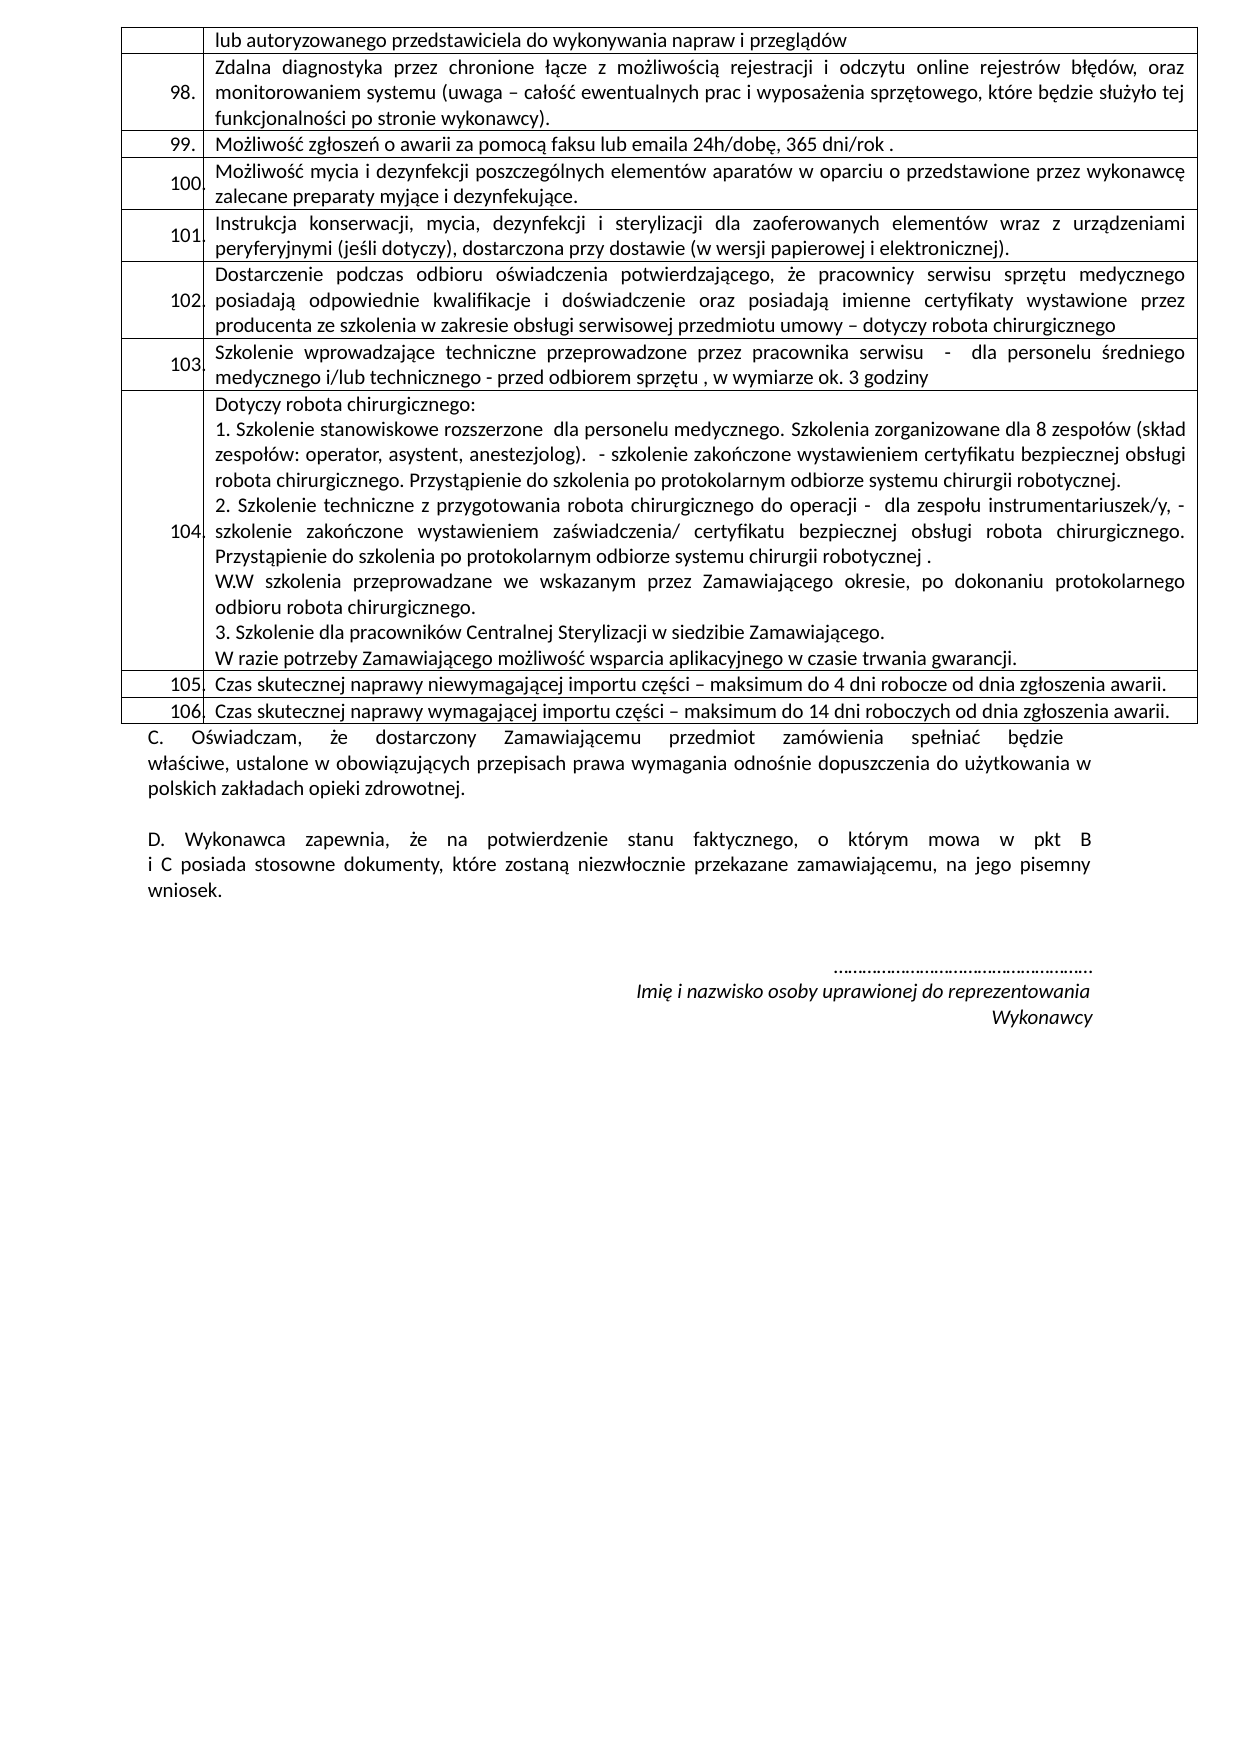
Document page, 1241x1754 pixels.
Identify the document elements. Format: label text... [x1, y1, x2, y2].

table_cell Dotyczy robota chirurgicznego: 1. Szkolenie stanowiskowe rozszerzone dla personelu medycznego. Szkolenia zorganizowane dla 8 zespołów (skład zespołów: operator, asystent, anestezjolog). - szkolenie zakończone wystawieniem certyfikatu bezpiecznej obsługi robota chirurgicznego. Przystąpienie do szkolenia po protokolarnym odbiorze systemu chirurgii robotycznej. 2. Szkolenie techniczne z przygotowania robota chirurgicznego do operacji - dla zespołu instrumentariuszek/y, - szkolenie zakończone wystawieniem zaświadczenia/ certyfikatu bezpiecznej obsługi robota chirurgicznego. Przystąpienie do szkolenia po protokolarnym odbiorze systemu chirurgii robotycznej . W.W szkolenia przeprowadzane we wskazanym przez Zamawiającego okresie, po dokonaniu protokolarnego odbioru robota chirurgicznego. 3. Szkolenie dla pracowników Centralnej Sterylizacji w siedzibie Zamawiającego. W razie potrzeby Zamawiającego możliwość wsparcia aplikacyjnego w czasie trwania gwarancji. [204, 391, 1197, 670]
text ……………………………………………… [148, 953, 1092, 978]
table_cell [122, 698, 203, 723]
table_cell [122, 28, 203, 53]
table_cell Czas skutecznej naprawy wymagającej importu części – maksimum do 14 dni roboczych od dnia zgłoszenia awarii. [204, 698, 1197, 723]
text C. Oświadczam, że dostarczony Zamawiającemu przedmiot zamówienia spełniać będzie właściwe, ustalone w obowiązujących przepisach prawa wymagania odnośnie dopuszczenia do użytkowania w polskich zakładach opieki zdrowotnej. [148, 724, 1092, 801]
text Imię i nazwisko osoby uprawionej do reprezentowania [148, 978, 1092, 1004]
table_cell Zdalna diagnostyka przez chronione łącze z możliwością rejestracji i odczytu online rejestrów błędów, oraz monitorowaniem systemu (uwaga – całość ewentualnych prac i wyposażenia sprzętowego, które będzie służyło tej funkcjonalności po stronie wykonawcy). [204, 54, 1197, 130]
table_cell Możliwość mycia i dezynfekcji poszczególnych elementów aparatów w oparciu o przedstawione przez wykonawcę zalecane preparaty myjące i dezynfekujące. [204, 158, 1197, 209]
table_cell [122, 671, 203, 697]
table_cell [122, 339, 203, 390]
text Wykonawcy [148, 1004, 1092, 1029]
table_cell Czas skutecznej naprawy niewymagającej importu części – maksimum do 4 dni robocze od dnia zgłoszenia awarii. [204, 671, 1197, 697]
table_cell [204, 28, 1197, 53]
table_cell [122, 210, 203, 261]
text D. Wykonawca zapewnia, że na potwierdzenie stanu faktycznego, o którym mowa w pkt B i C posiada stosowne dokumenty, które zostaną niezwłocznie przekazane zamawiającemu, na jego pisemny wniosek. [148, 826, 1092, 902]
table_cell Instrukcja konserwacji, mycia, dezynfekcji i sterylizacji dla zaoferowanych elementów wraz z urządzeniami peryferyjnymi (jeśli dotyczy), dostarczona przy dostawie (w wersji papierowej i elektronicznej). [204, 210, 1197, 261]
table_cell [122, 54, 203, 130]
table_cell Możliwość zgłoszeń o awarii za pomocą faksu lub emaila 24h/dobę, 365 dni/rok . [204, 131, 1197, 157]
table_cell [122, 131, 203, 157]
table_cell Szkolenie wprowadzające techniczne przeprowadzone przez pracownika serwisu - dla personelu średniego medycznego i/lub technicznego - przed odbiorem sprzętu , w wymiarze ok. 3 godziny [204, 339, 1197, 390]
table_cell [122, 391, 203, 670]
table_cell Dostarczenie podczas odbioru oświadczenia potwierdzającego, że pracownicy serwisu sprzętu medycznego posiadają odpowiednie kwalifikacje i doświadczenie oraz posiadają imienne certyfikaty wystawione przez producenta ze szkolenia w zakresie obsługi serwisowej przedmiotu umowy – dotyczy robota chirurgicznego [204, 262, 1197, 338]
table_cell [122, 262, 203, 338]
table_cell [122, 158, 203, 209]
